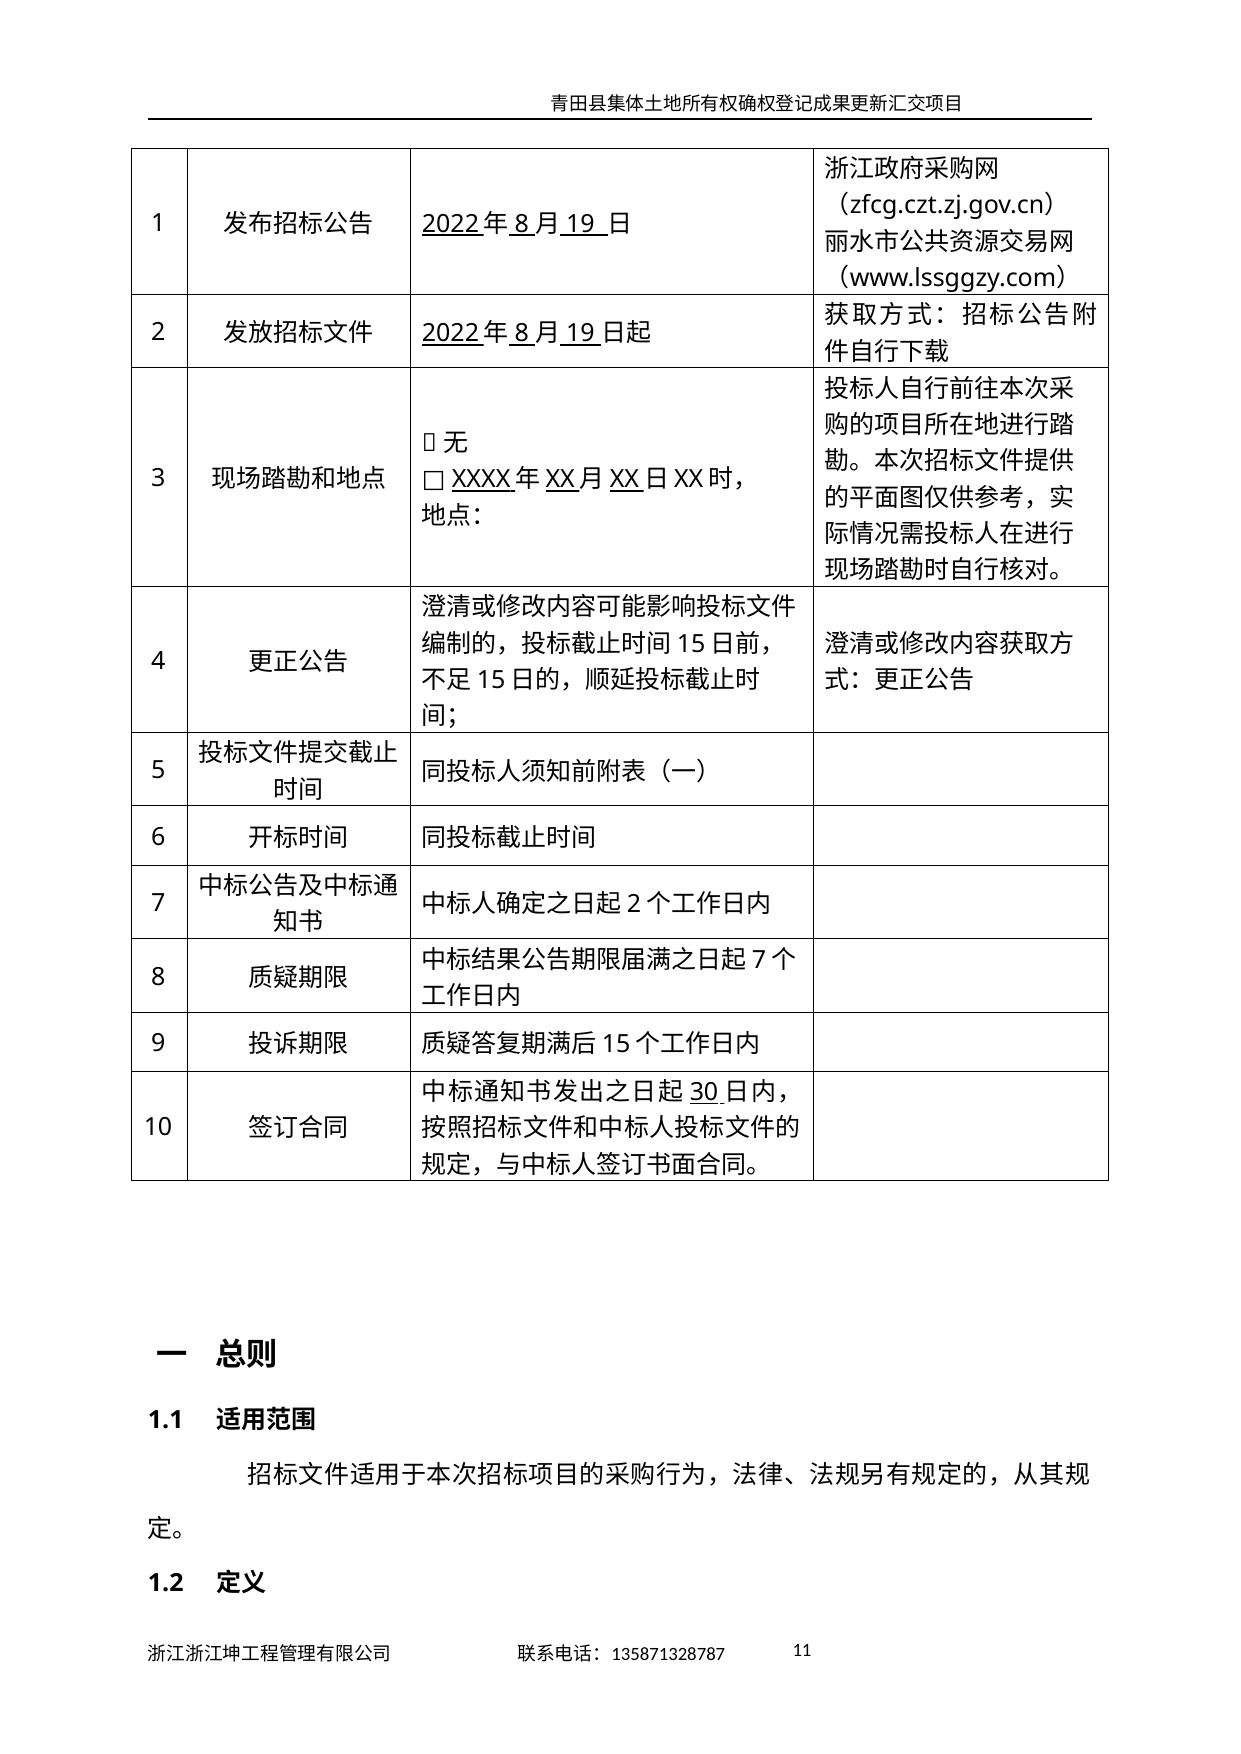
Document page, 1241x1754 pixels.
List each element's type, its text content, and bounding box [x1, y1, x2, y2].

title 一 总则 [148, 1329, 1092, 1375]
table_cell 现场踏勘和地点 [188, 368, 410, 586]
table_cell 发放招标文件 [188, 295, 410, 367]
table_cell 6 [132, 806, 187, 864]
text 1.2 定义 [148, 1563, 1092, 1599]
table_cell 2022年 8 月 19 日 [411, 149, 813, 294]
text 1.1 适用范围 [148, 1400, 1092, 1436]
table_cell 中标人确定之日起2个工作日内 [411, 866, 813, 938]
table_cell 发布招标公告 [188, 149, 410, 294]
table_cell [814, 866, 1108, 938]
table_cell 中标公告及中标通知书 [188, 866, 410, 938]
table_cell 开标时间 [188, 806, 410, 864]
table_cell 1 [132, 149, 187, 294]
table_cell 9 [132, 1013, 187, 1071]
table_cell 更正公告 [188, 587, 410, 732]
table_cell 8 [132, 939, 187, 1012]
table_cell 中标结果公告期限届满之日起7个工作日内 [411, 939, 813, 1012]
table_cell 4 [132, 587, 187, 732]
table_cell 浙江政府采购网（zfcg.czt.zj.gov.cn） 丽水市公共资源交易网（www.lssggzy.com） [814, 149, 1108, 294]
table_cell 同投标截止时间 [411, 806, 813, 864]
table_cell 澄清或修改内容获取方式：更正公告 [814, 587, 1108, 732]
table_cell 签订合同 [188, 1072, 410, 1180]
table_cell 中标通知书发出之日起30日内，按照招标文件和中标人投标文件的规定，与中标人签订书面合同。 [411, 1072, 813, 1180]
table_cell [814, 939, 1108, 1012]
table_cell 投标人自行前往本次采购的项目所在地进行踏勘。本次招标文件提供的平面图仅供参考，实际情况需投标人在进行现场踏勘时自行核对。 [814, 368, 1108, 586]
table_cell 5 [132, 733, 187, 805]
table_cell [814, 1072, 1108, 1180]
table_cell 10 [132, 1072, 187, 1180]
table_cell [814, 806, 1108, 864]
table_cell 3 [132, 368, 187, 586]
table_cell 投诉期限 [188, 1013, 410, 1071]
table_cell 同投标人须知前附表（一） [411, 733, 813, 805]
table_cell  无 □ XXXX年XX月XX日XX时， 地点： [411, 368, 813, 586]
text 招标文件适用于本次招标项目的采购行为，法律、法规另有规定的，从其规定。 [148, 1454, 1092, 1545]
table_cell 投标文件提交截止时间 [188, 733, 410, 805]
table_cell 获取方式：招标公告附件自行下载 [814, 295, 1108, 367]
table_cell 质疑期限 [188, 939, 410, 1012]
table_cell [814, 733, 1108, 805]
table_cell 7 [132, 866, 187, 938]
table_cell 2022年 8 月 19 日起 [411, 295, 813, 367]
table_cell 2 [132, 295, 187, 367]
table_cell 质疑答复期满后15个工作日内 [411, 1013, 813, 1071]
table_cell 澄清或修改内容可能影响投标文件编制的，投标截止时间15日前，不足15日的，顺延投标截止时间； [411, 587, 813, 732]
table_cell [814, 1013, 1108, 1071]
